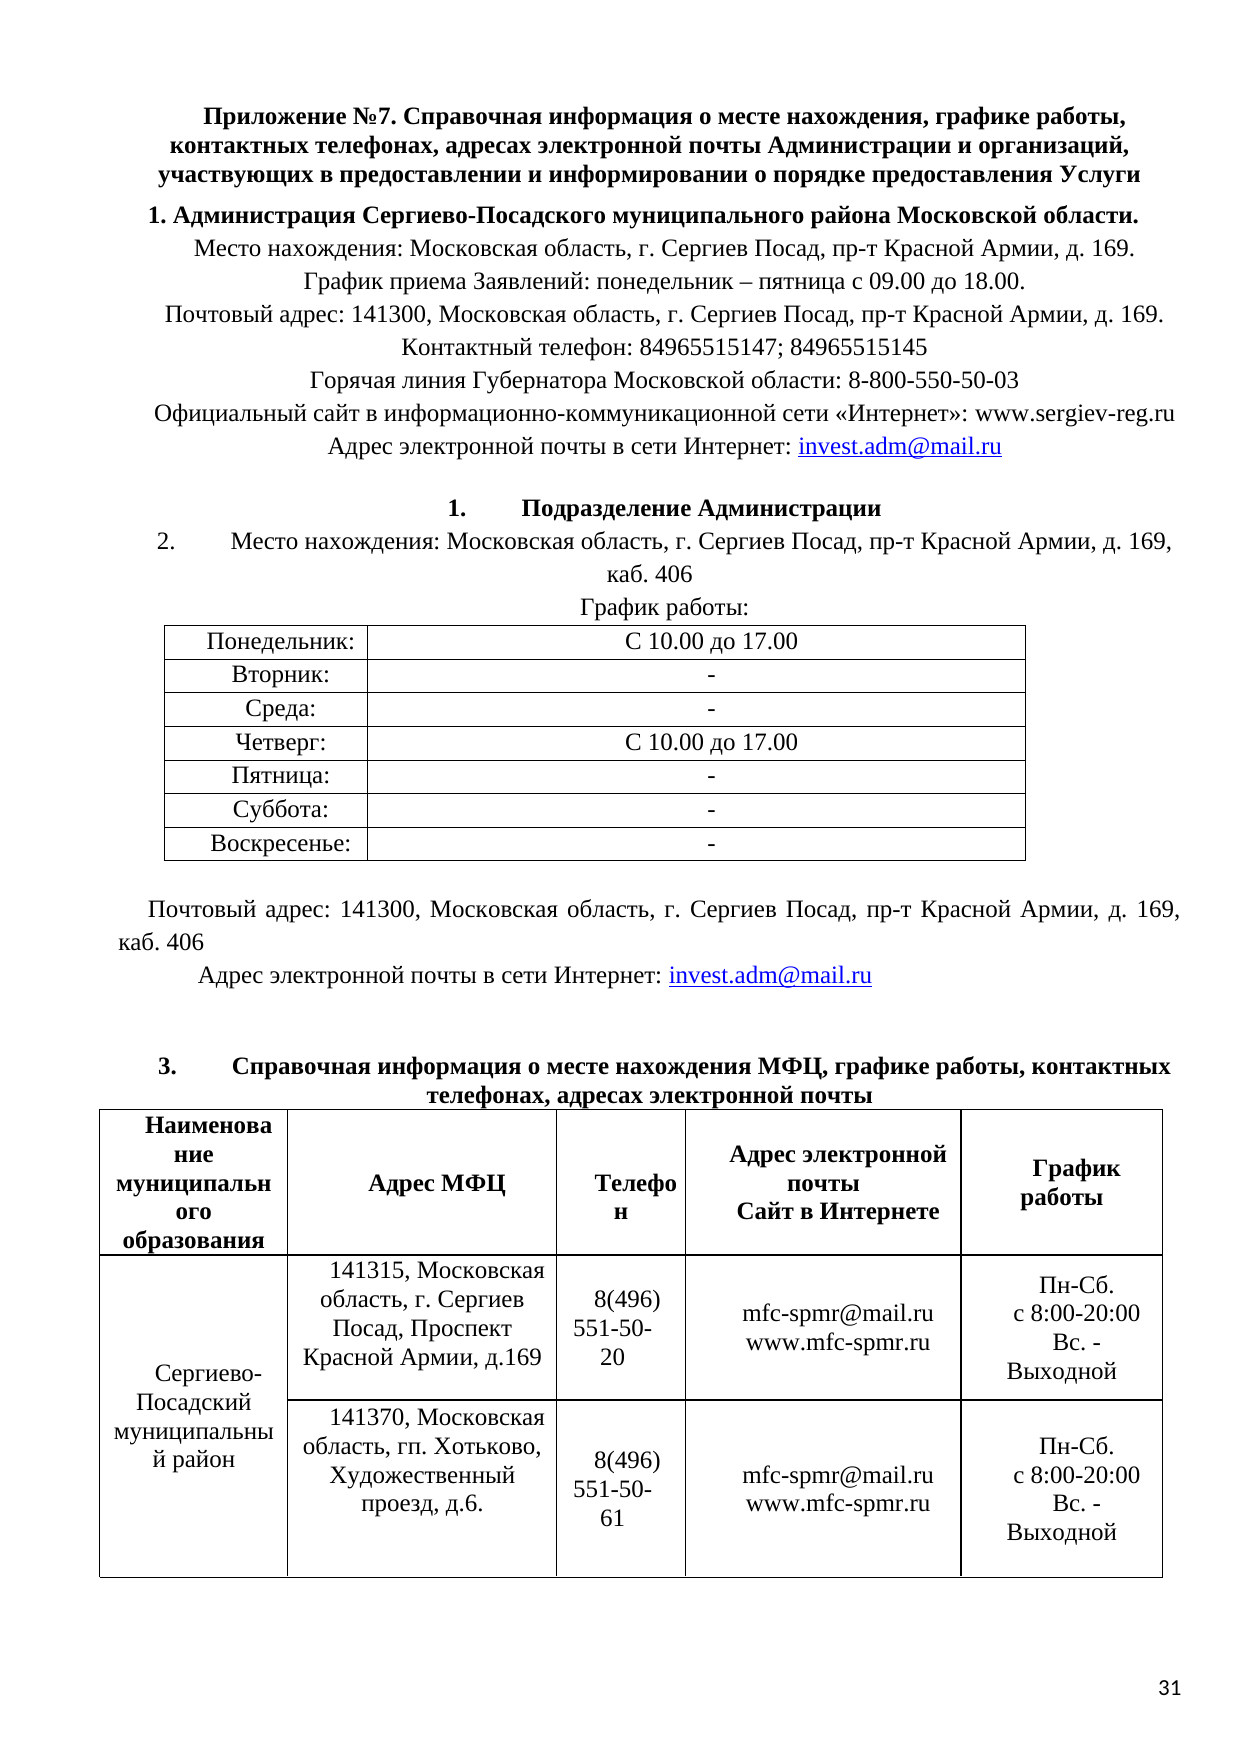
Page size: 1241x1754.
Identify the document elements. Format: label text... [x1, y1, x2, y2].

table_cell mfc-spmr@mail.ru www.mfc-spmr.ru [686, 1256, 960, 1399]
text Адрес электронной почты в сети Интернет: invest.adm@mail.ru [118, 961, 1181, 989]
table_header Понедельник: [165, 626, 367, 658]
table_cell С 10.00 до 17.00 [368, 727, 1025, 759]
table_cell 8(496)551-50-61 [557, 1401, 685, 1576]
table_cell Вторник: [165, 660, 367, 692]
table_cell - [368, 660, 1025, 692]
text 1. Администрация Сергиево-Посадского муниципального района Московской области. [118, 200, 1181, 229]
text Место нахождения: Московская область, г. Сергиев Посад, пр-т Красной Армии, д. 169. [118, 233, 1181, 262]
text Контактный телефон: 84965515147; 84965515145 [118, 332, 1181, 361]
table_header Адрес электронной почты Сайт в Интернете [686, 1110, 960, 1254]
table_cell Пятница: [165, 761, 367, 793]
list Справочная информация о месте нахождения МФЦ, графике работы, контактных телефонах, адресах электронной почты [118, 1051, 1181, 1108]
table_cell Пн-Сб. с 8:00-20:00 Вс. - Выходной [962, 1401, 1162, 1576]
table_cell Суббота: [165, 794, 367, 827]
list Место нахождения: Московская область, г. Сергиев Посад, пр-т Красной Армии, д. 169, каб. 406 [118, 526, 1181, 588]
table_cell - [368, 794, 1025, 827]
table_header Адрес МФЦ [288, 1110, 556, 1254]
text Почтовый адрес: 141300, Московская область, г. Сергиев Посад, пр-т Красной Армии, д. 169. [118, 299, 1181, 328]
table_cell Четверг: [165, 727, 367, 759]
table_cell Сергиево-Посадский муниципальный район [100, 1256, 287, 1576]
text Адрес электронной почты в сети Интернет: invest.adm@mail.ru [118, 431, 1181, 460]
table_cell Среда: [165, 693, 367, 726]
table_cell Воскресенье: [165, 828, 367, 860]
text График работы: [118, 592, 1181, 621]
table_cell Пн-Сб. с 8:00-20:00 Вс. - Выходной [962, 1256, 1162, 1399]
table_header Телефон [557, 1110, 685, 1254]
list Подразделение Администрации [118, 493, 1181, 522]
text Горячая линия Губернатора Московской области: 8-800-550-50-03 [118, 365, 1181, 394]
table_header C 10.00 до 17.00 [368, 626, 1025, 658]
table_cell mfc-spmr@mail.ru www.mfc-spmr.ru [686, 1401, 960, 1576]
table_header Наименование муниципального образования [100, 1110, 287, 1254]
table_cell - [368, 693, 1025, 726]
table_cell - [368, 828, 1025, 860]
text Приложение №7. Справочная информация о месте нахождения, графике работы, контактных телефонах, адресах электронной почты Администрации и организаций, участвующих в предоставлении и информировании о порядке предоставления Услуги [118, 101, 1181, 187]
text Официальный сайт в информационно-коммуникационной сети «Интернет»: www.sergiev-reg.ru [118, 398, 1181, 427]
table_header График работы [962, 1110, 1162, 1254]
text График приема Заявлений: понедельник – пятница с 09.00 до 18.00. [118, 266, 1181, 295]
text Почтовый адрес: 141300, Московская область, г. Сергиев Посад, пр-т Красной Армии, д. 169, каб. 406 [118, 894, 1181, 956]
table_cell 141315, Московская область, г. Сергиев Посад, Проспект Красной Армии, д.169 [288, 1256, 556, 1399]
table_cell 141370, Московская область, гп. Хотьково, Художественный проезд, д.6. [288, 1401, 556, 1576]
table_cell - [368, 761, 1025, 793]
table_cell 8(496)551-50-20 [557, 1256, 685, 1399]
